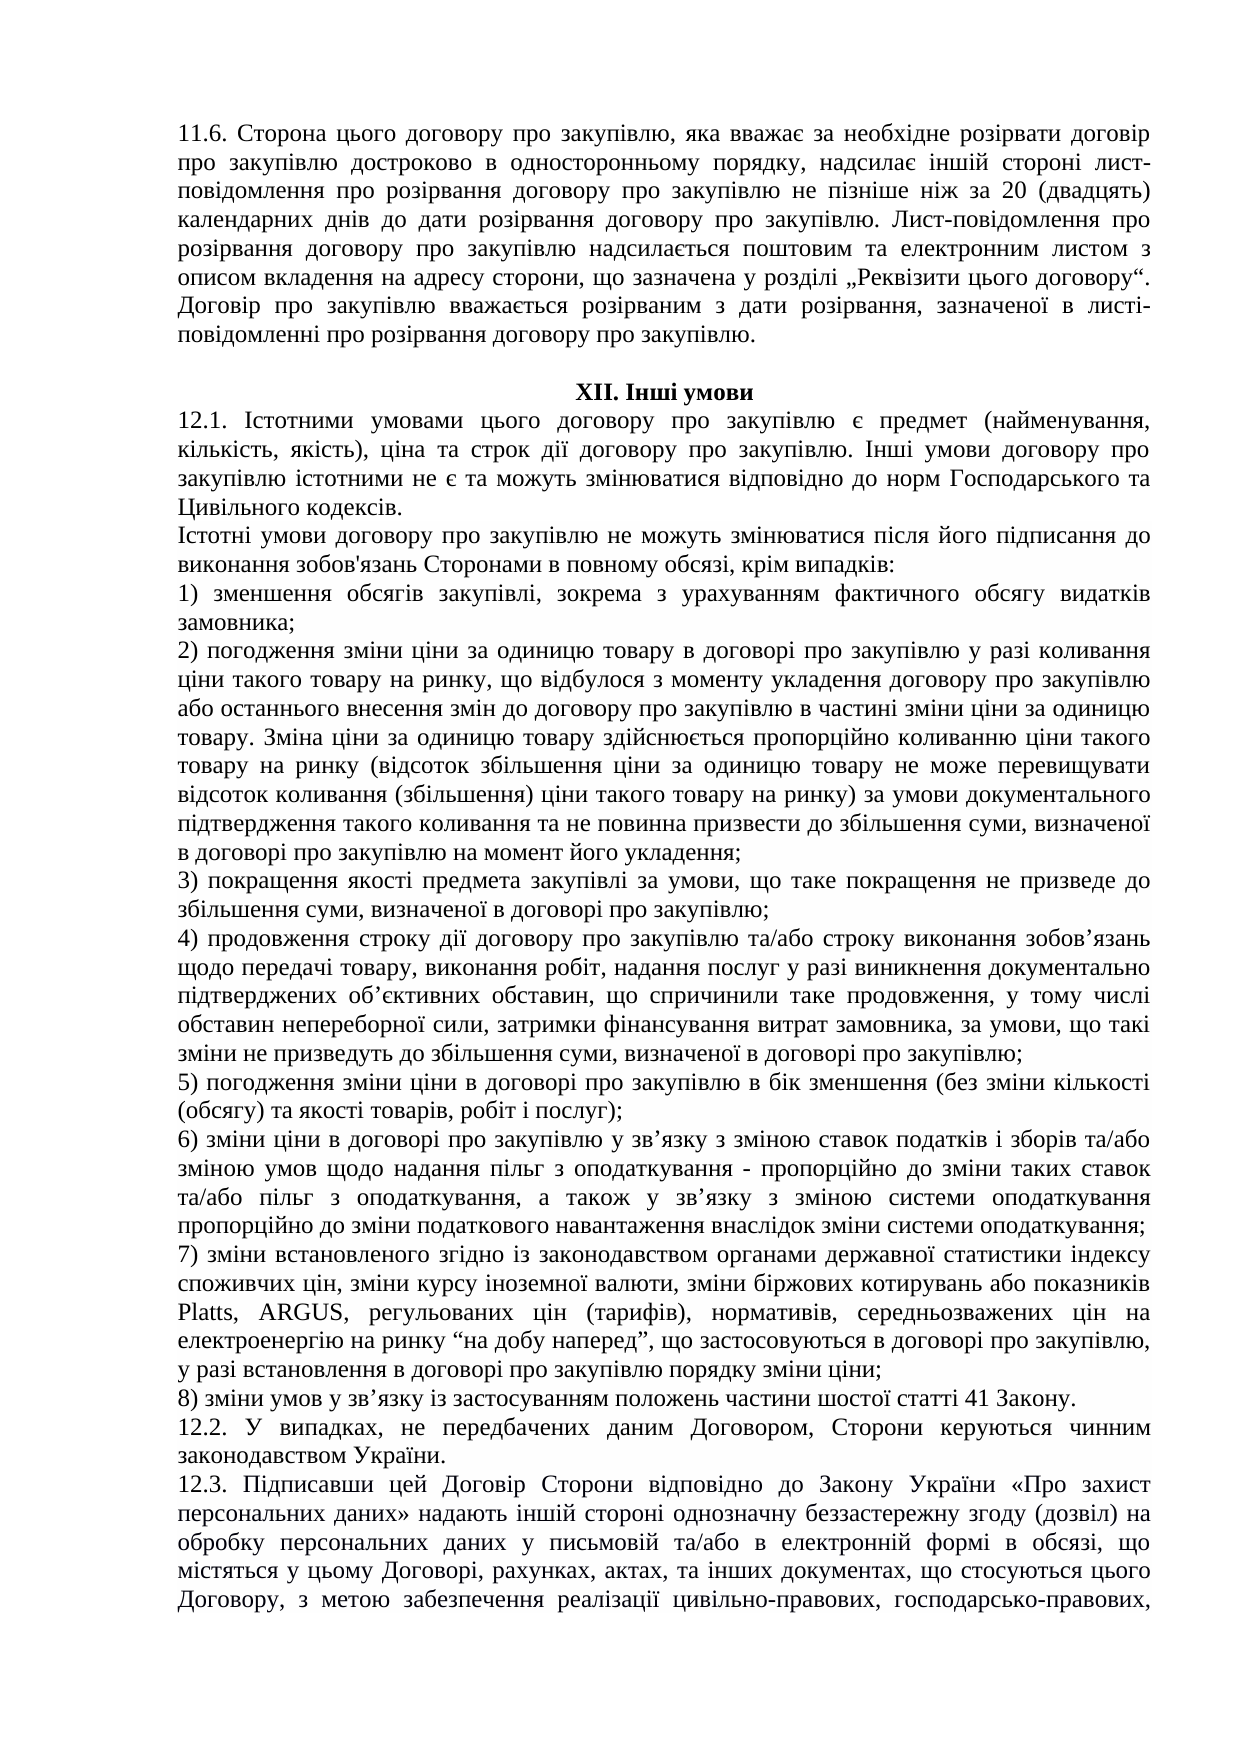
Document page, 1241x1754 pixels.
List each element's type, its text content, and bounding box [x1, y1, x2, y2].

text 2) погодження зміни ціни за одиницю товару в договорі про закупівлю у разі коливання ціни такого товару на ринку, що відбулося з моменту укладення договору про закупівлю або останнього внесення змін до договору про закупівлю в частині зміни ціни за одиницю товару. Зміна ціни за одиницю товару здійснюється пропорційно коливанню ціни такого товару на ринку (відсоток збільшення ціни за одиницю товару не може перевищувати відсоток коливання (збільшення) ціни такого товару на ринку) за умови документального підтвердження такого коливання та не повинна призвести до збільшення суми, визначеної в договорі про закупівлю на момент його укладення; [177, 636, 1152, 866]
text 4) продовження строку дії договору про закупівлю та/або строку виконання зобов’язань щодо передачі товару, виконання робіт, надання послуг у разі виникнення документально підтверджених об’єктивних обставин, що спричинили таке продовження, у тому числі обставин непереборної сили, затримки фінансування витрат замовника, за умови, що такі зміни не призведуть до збільшення суми, визначеної в договорі про закупівлю; [177, 923, 1152, 1067]
text 5) погодження зміни ціни в договорі про закупівлю в бік зменшення (без зміни кількості (обсягу) та якості товарів, робіт і послуг); [177, 1067, 1152, 1124]
text 12.1. Істотними умовами цього договору про закупівлю є предмет (найменування, кількість, якість), ціна та строк дії договору про закупівлю. Інші умови договору про закупівлю істотними не є та можуть змінюватися відповідно до норм Господарського та Цивільного кодексів. [177, 406, 1152, 521]
text 12.2. У випадках, не передбачених даним Договором, Сторони керуються чинним законодавством України. [177, 1412, 1152, 1469]
text XII. Інші умови [177, 377, 1152, 406]
text 1) зменшення обсягів закупівлі, зокрема з урахуванням фактичного обсягу видатків замовника; [177, 578, 1152, 636]
text 8) зміни умов у зв’язку із застосуванням положень частини шостої статті 41 Закону. [177, 1383, 1152, 1412]
text 3) покращення якості предмета закупівлі за умови, що таке покращення не призведе до збільшення суми, визначеної в договорі про закупівлю; [177, 866, 1152, 923]
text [177, 1469, 1152, 1613]
text 7) зміни встановленого згідно із законодавством органами державної статистики індексу споживчих цін, зміни курсу іноземної валюти, зміни біржових котирувань або показників Platts, ARGUS, регульованих цін (тарифів), нормативів, середньозважених цін на електроенергію на ринку “на добу наперед”, що застосовуються в договорі про закупівлю, у разі встановлення в договорі про закупівлю порядку зміни ціни; [177, 1239, 1152, 1383]
text 6) зміни ціни в договорі про закупівлю у зв’язку з зміною ставок податків і зборів та/або зміною умов щодо надання пільг з оподаткування - пропорційно до зміни таких ставок та/або пільг з оподаткування, а також у зв’язку з зміною системи оподаткування пропорційно до зміни податкового навантаження внаслідок зміни системи оподаткування; [177, 1124, 1152, 1239]
text Істотні умови договору про закупівлю не можуть змінюватися після його підписання до виконання зобов'язань Сторонами в повному обсязі, крім випадків: [177, 521, 1152, 578]
text 11.6. Сторона цього договору про закупівлю, яка вважає за необхідне розірвати договір про закупівлю достроково в односторонньому порядку, надсилає іншій стороні лист-повідомлення про розірвання договору про закупівлю не пізніше ніж за 20 (двадцять) календарних днів до дати розірвання договору про закупівлю. Лист-повідомлення про розірвання договору про закупівлю надсилається поштовим та електронним листом з описом вкладення на адресу сторони, що зазначена у розділі „Реквізити цього договору“. Договір про закупівлю вважається розірваним з дати розірвання, зазначеної в листі-повідомленні про розірвання договору про закупівлю. [177, 118, 1152, 348]
